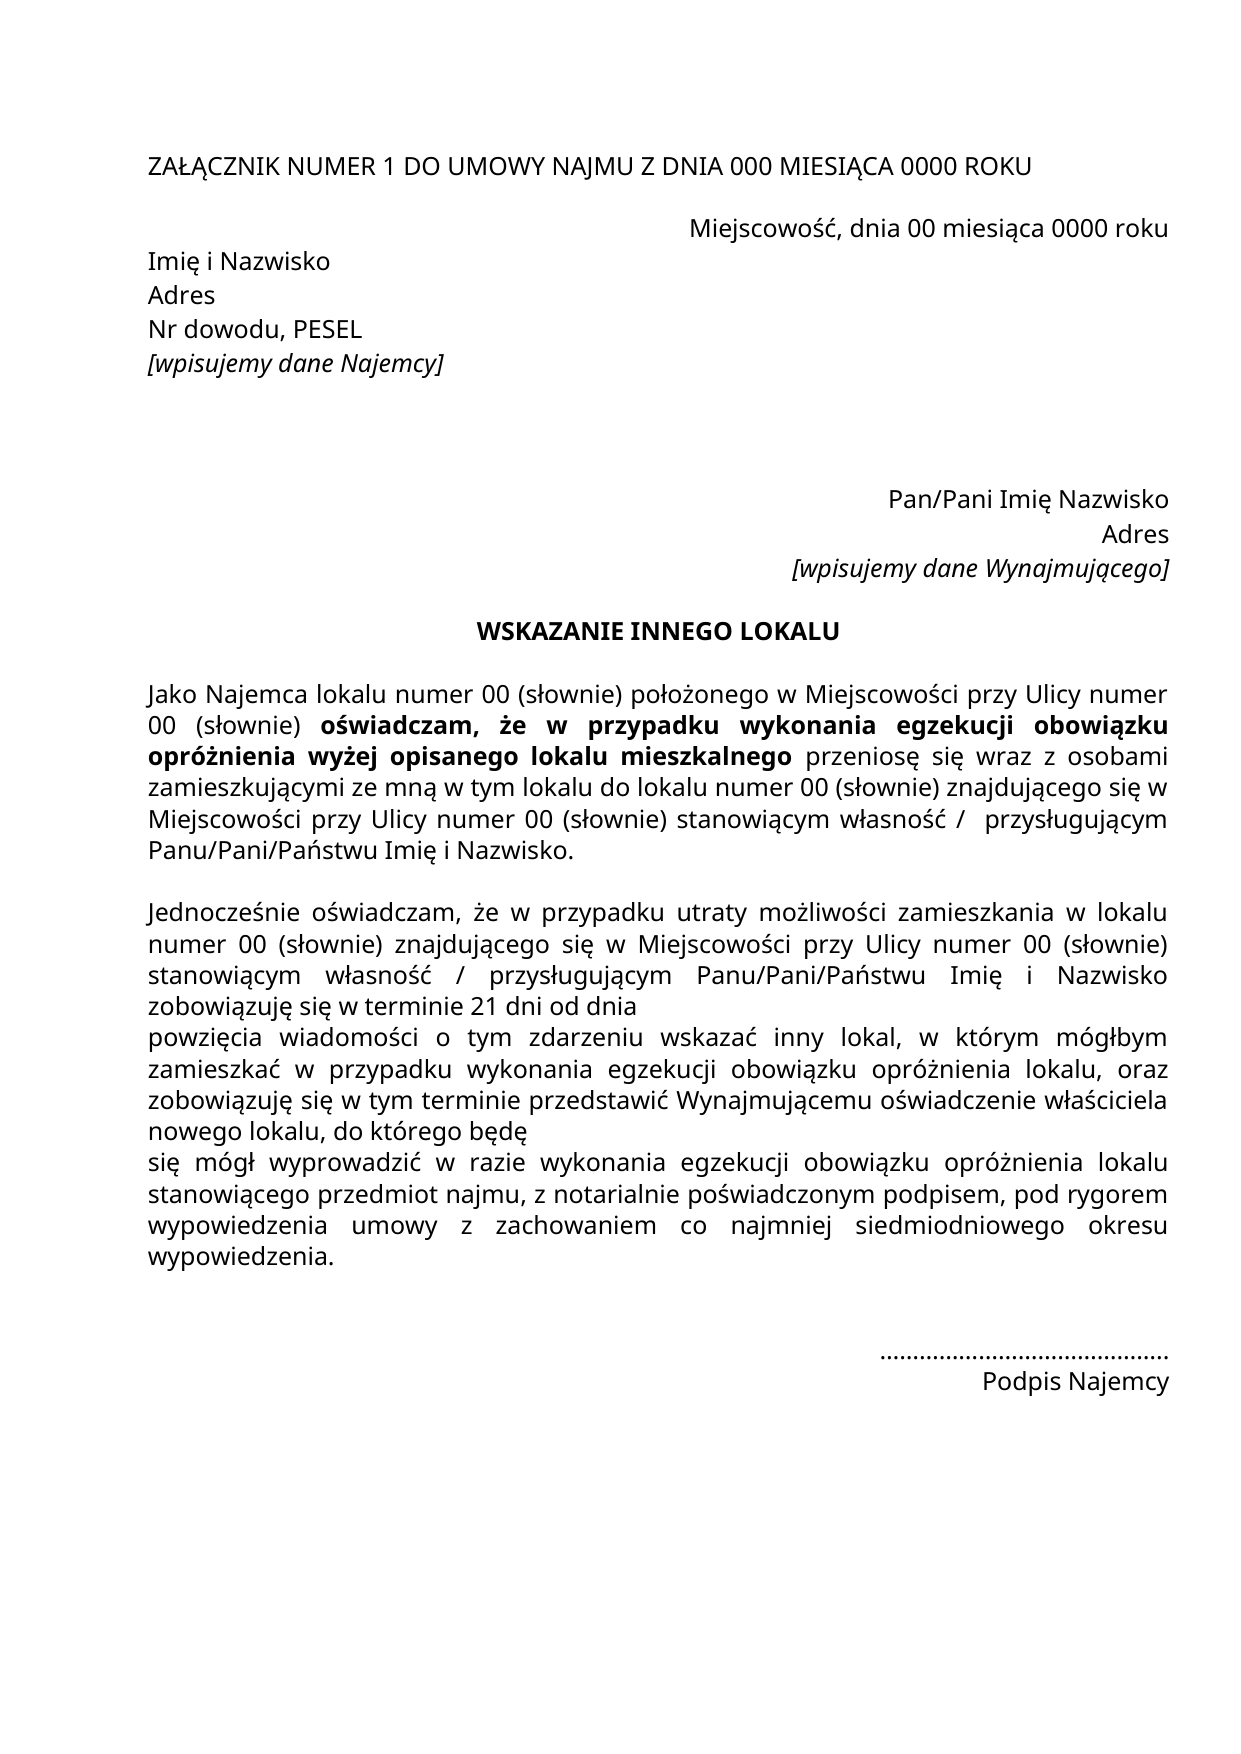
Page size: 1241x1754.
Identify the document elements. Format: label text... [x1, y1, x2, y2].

text WSKAZANIE INNEGO LOKALU [148, 616, 1169, 647]
text Podpis Najemcy [148, 1366, 1169, 1397]
text ZAŁĄCZNIK NUMER 1 DO UMOWY NAJMU Z DNIA 000 MIESIĄCA 0000 ROKU [148, 150, 1169, 181]
text [wpisujemy dane Wynajmującego] [148, 550, 1169, 584]
text Nr dowodu, PESEL [148, 312, 1169, 346]
text Pan/Pani Imię Nazwisko [148, 482, 1169, 516]
text się mógł wyprowadzić w razie wykonania egzekucji obowiązku opróżnienia lokalu stanowiącego przedmiot najmu, z notarialnie poświadczonym podpisem, pod rygorem wypowiedzenia umowy z zachowaniem co najmniej siedmiodniowego okresu wypowiedzenia. [148, 1147, 1169, 1272]
text Jako Najemca lokalu numer 00 (słownie) położonego w Miejscowości przy Ulicy numer 00 (słownie) oświadczam, że w przypadku wykonania egzekucji obowiązku opróżnienia wyżej opisanego lokalu mieszkalnego przeniosę się wraz z osobami zamieszkującymi ze mną w tym lokalu do lokalu numer 00 (słownie) znajdującego się w Miejscowości przy Ulicy numer 00 (słownie) stanowiącym własność / przysługującym Panu/Pani/Państwu Imię i Nazwisko. [148, 678, 1169, 866]
text Imię i Nazwisko [148, 244, 1169, 278]
text Adres [148, 516, 1169, 550]
text …………………………………….. [148, 1334, 1169, 1366]
text [wpisujemy dane Najemcy] [148, 346, 1169, 380]
text powzięcia wiadomości o tym zdarzeniu wskazać inny lokal, w którym mógłbym zamieszkać w przypadku wykonania egzekucji obowiązku opróżnienia lokalu, oraz zobowiązuję się w tym terminie przedstawić Wynajmującemu oświadczenie właściciela nowego lokalu, do którego będę [148, 1022, 1169, 1147]
text Adres [148, 278, 1169, 312]
text Jednocześnie oświadczam, że w przypadku utraty możliwości zamieszkania w lokalu numer 00 (słownie) znajdującego się w Miejscowości przy Ulicy numer 00 (słownie) stanowiącym własność / przysługującym Panu/Pani/Państwu Imię i Nazwisko zobowiązuję się w terminie 21 dni od dnia [148, 897, 1169, 1022]
text Miejscowość, dnia 00 miesiąca 0000 roku [148, 212, 1169, 244]
